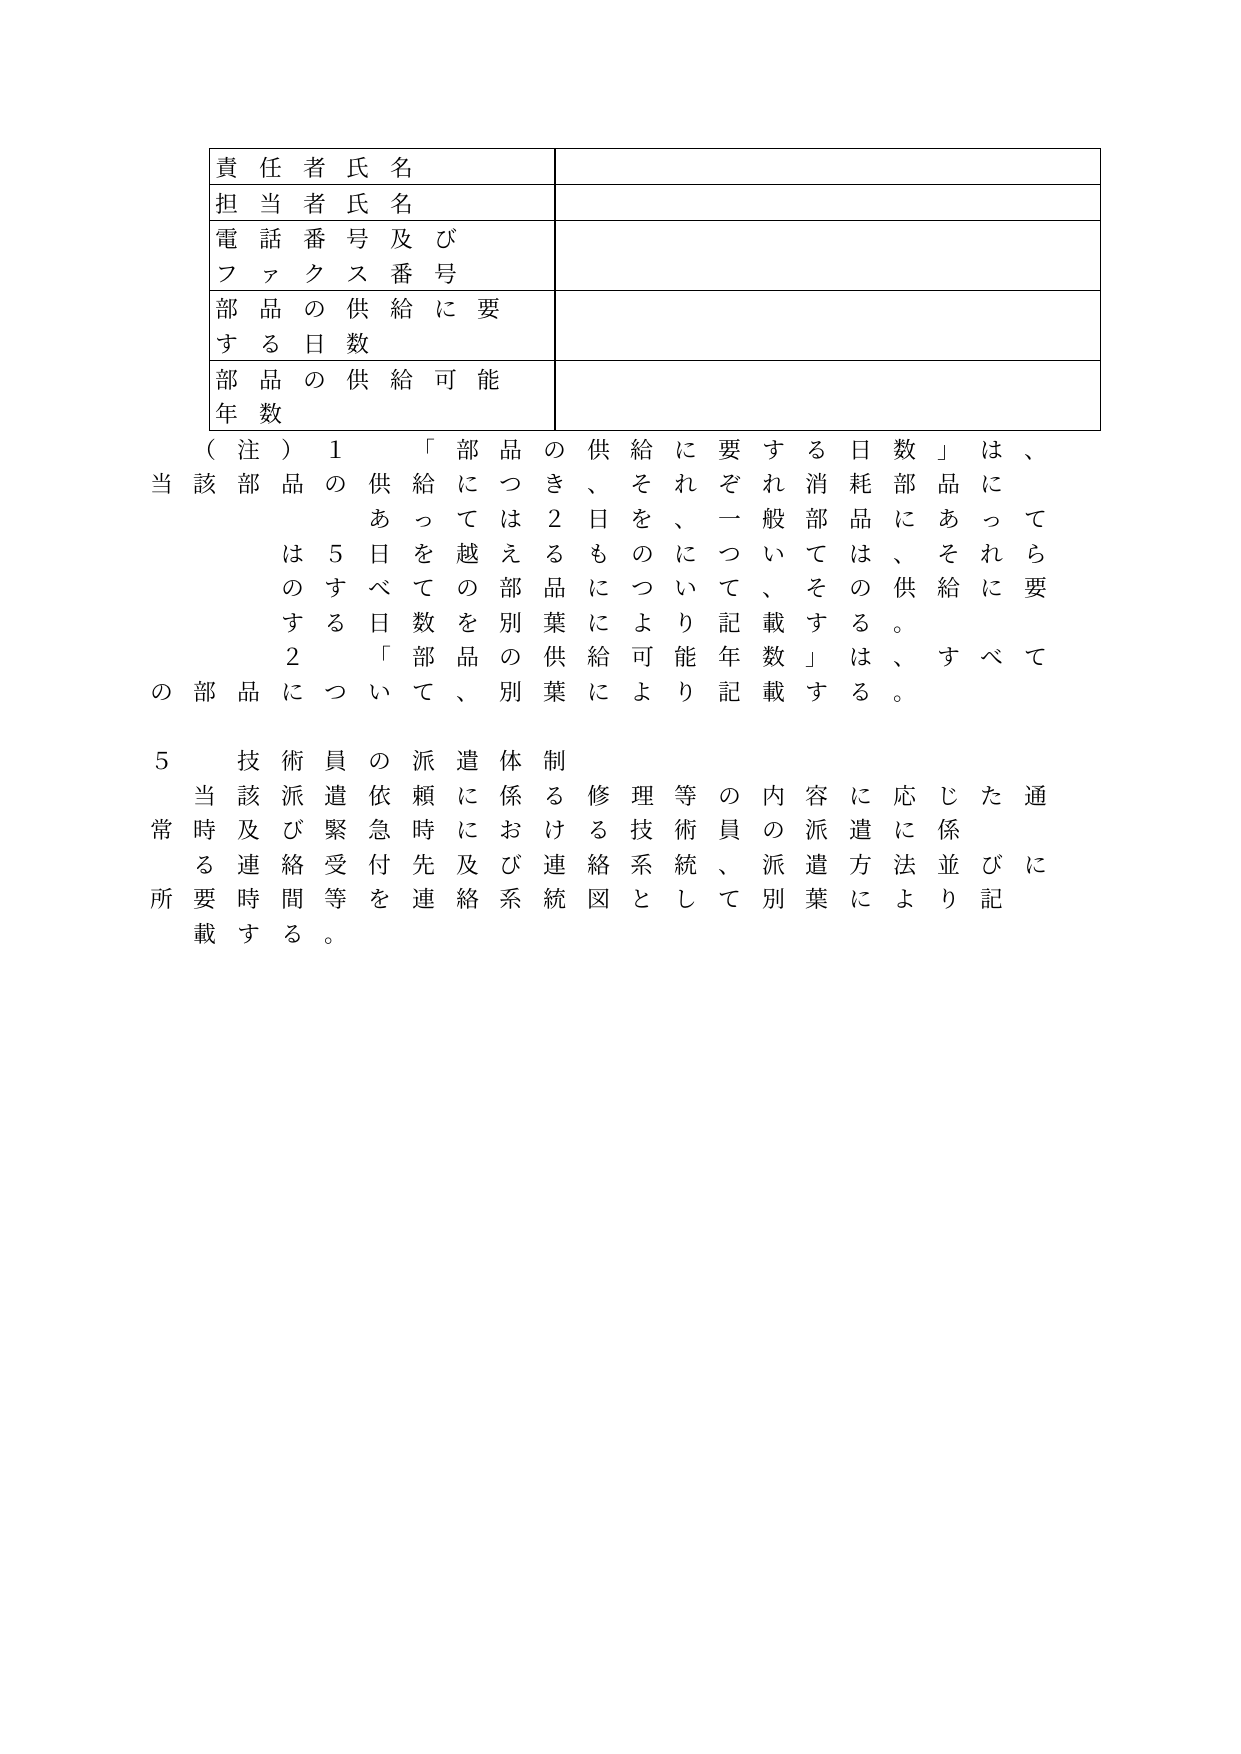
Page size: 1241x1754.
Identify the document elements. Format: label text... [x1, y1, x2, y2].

table_cell 電話番号及びファクス番号 [210, 221, 554, 290]
text ５ 技術員の派遣体制 [150, 742, 1090, 777]
text る連絡受付先及び連絡系統、派遣方法並びに所要時間等を連絡系統図として別葉により記 [150, 846, 1090, 915]
text 当該派遣依頼に係る修理等の内容に応じた通常時及び緊急時における技術員の派遣に係 [150, 777, 1090, 846]
text （注）１ 「部品の供給に要する日数」は、当該部品の供給につき、それぞれ消耗部品に [150, 431, 1090, 500]
text ２ 「部品の供給可能年数」は、すべての部品について、別葉により記載する。 [150, 639, 1090, 708]
table_cell [556, 291, 1100, 360]
table_cell 担当者氏名 [210, 185, 554, 219]
table_cell [556, 149, 1100, 184]
table_cell 責任者氏名 [210, 149, 554, 184]
table_cell [556, 361, 1100, 430]
table_cell 部品の供給可能年数 [210, 361, 554, 430]
text あっては２日を、一般部品にあっては５日を越えるものについては、それらのすべての部品について、その供給に要する日数を別葉により記載する。 [150, 500, 1090, 639]
text 載する。 [150, 915, 1090, 950]
table_cell 部品の供給に要する日数 [210, 291, 554, 360]
table_cell [556, 221, 1100, 290]
table_cell [556, 185, 1100, 219]
